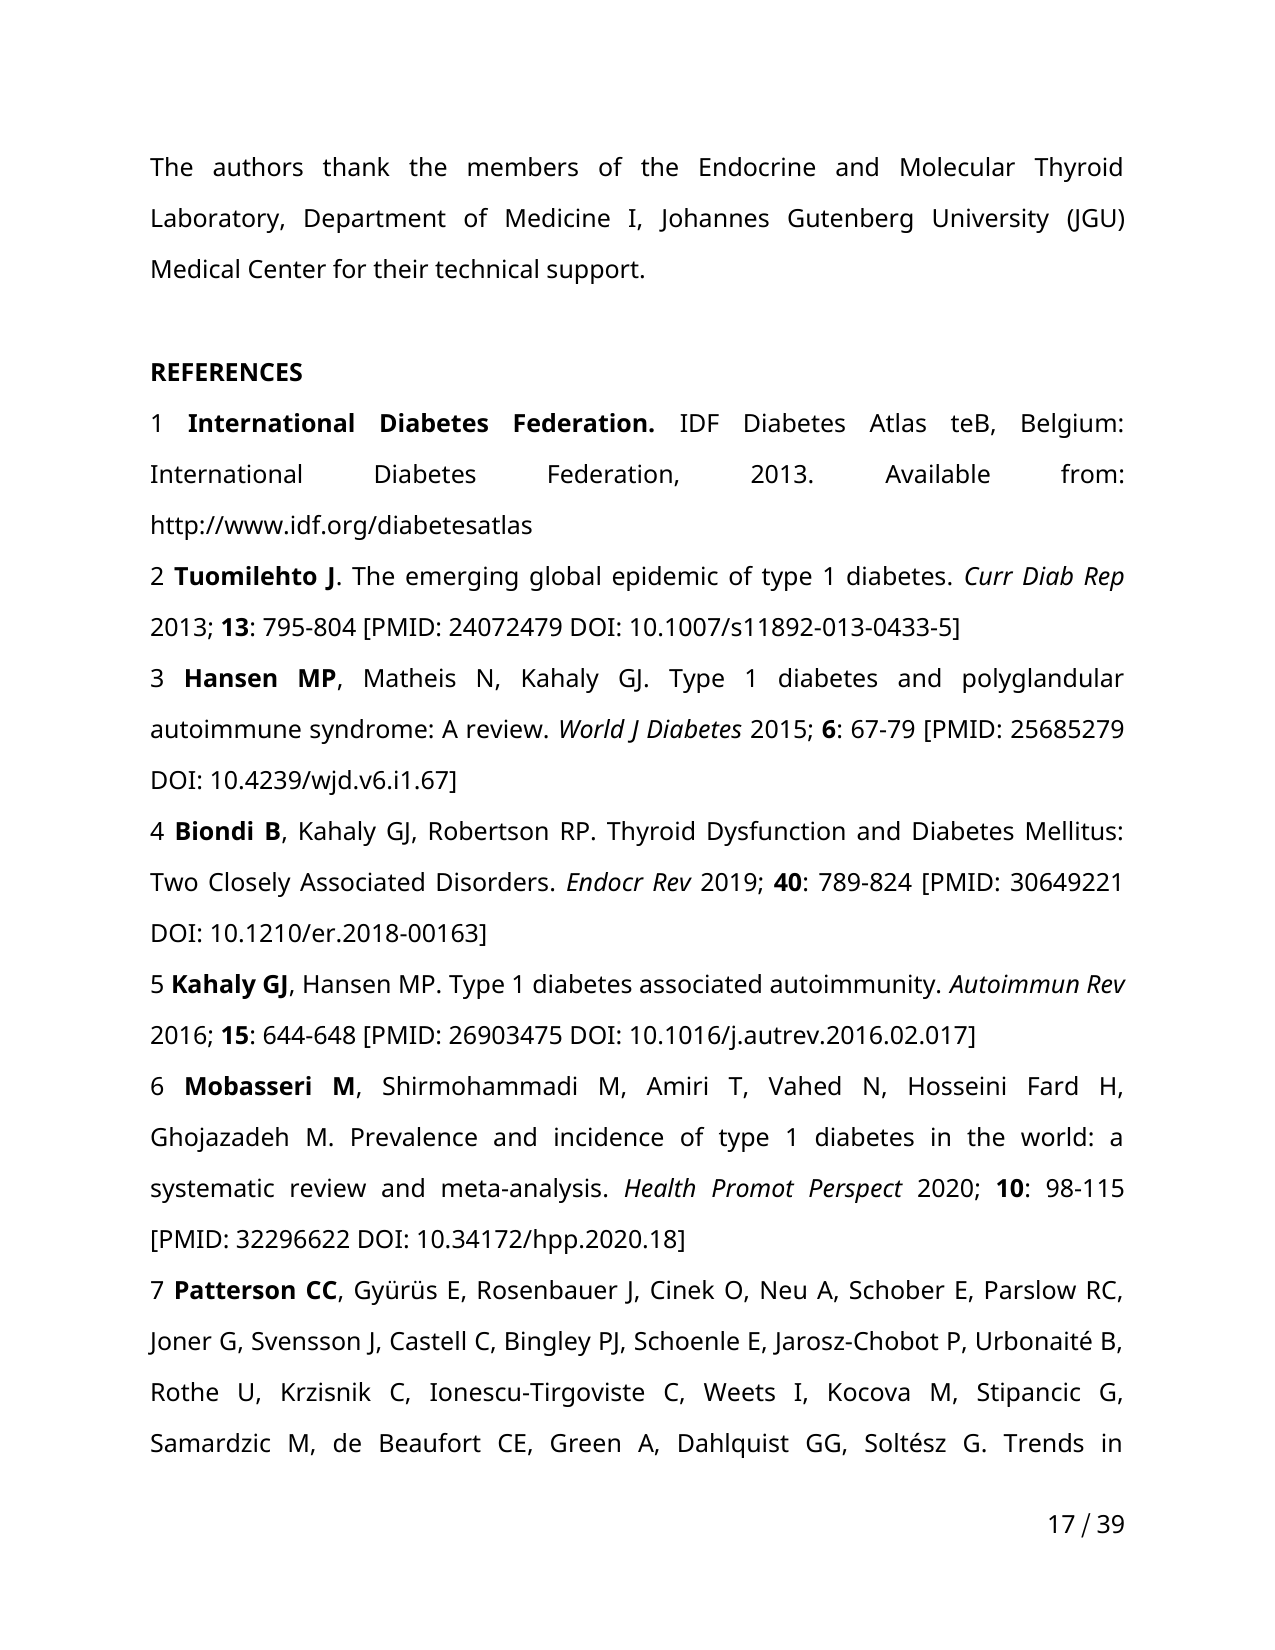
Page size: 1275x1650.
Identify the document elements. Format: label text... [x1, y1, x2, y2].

text 5 Kahaly GJ, Hansen MP. Type 1 diabetes associated autoimmunity. Autoimmun Rev 2016; 15: 644-648 [PMID: 26903475 DOI: 10.1016/j.autrev.2016.02.017] [150, 967, 1125, 1052]
text The authors thank the members of the Endocrine and Molecular Thyroid Laboratory, Department of Medicine I, Johannes Gutenberg University (JGU) Medical Center for their technical support. [150, 150, 1125, 286]
text REFERENCES [150, 354, 1125, 388]
text 1 International Diabetes Federation. IDF Diabetes Atlas teB, Belgium: International Diabetes Federation, 2013. Available from: http://www.idf.org/diabetesatlas [150, 405, 1125, 541]
text 6 Mobasseri M, Shirmohammadi M, Amiri T, Vahed N, Hosseini Fard H, Ghojazadeh M. Prevalence and incidence of type 1 diabetes in the world: a systematic review and meta-analysis. Health Promot Perspect 2020; 10: 98-115 [PMID: 32296622 DOI: 10.34172/hpp.2020.18] [150, 1069, 1125, 1256]
text 4 Biondi B, Kahaly GJ, Robertson RP. Thyroid Dysfunction and Diabetes Mellitus: Two Closely Associated Disorders. Endocr Rev 2019; 40: 789-824 [PMID: 30649221 DOI: 10.1210/er.2018-00163] [150, 813, 1125, 950]
text 3 Hansen MP, Matheis N, Kahaly GJ. Type 1 diabetes and polyglandular autoimmune syndrome: A review. World J Diabetes 2015; 6: 67-79 [PMID: 25685279 DOI: 10.4239/wjd.v6.i1.67] [150, 660, 1125, 797]
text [150, 1273, 1125, 1460]
text 2 Tuomilehto J. The emerging global epidemic of type 1 diabetes. Curr Diab Rep 2013; 13: 795-804 [PMID: 24072479 DOI: 10.1007/s11892-013-0433-5] [150, 558, 1125, 643]
